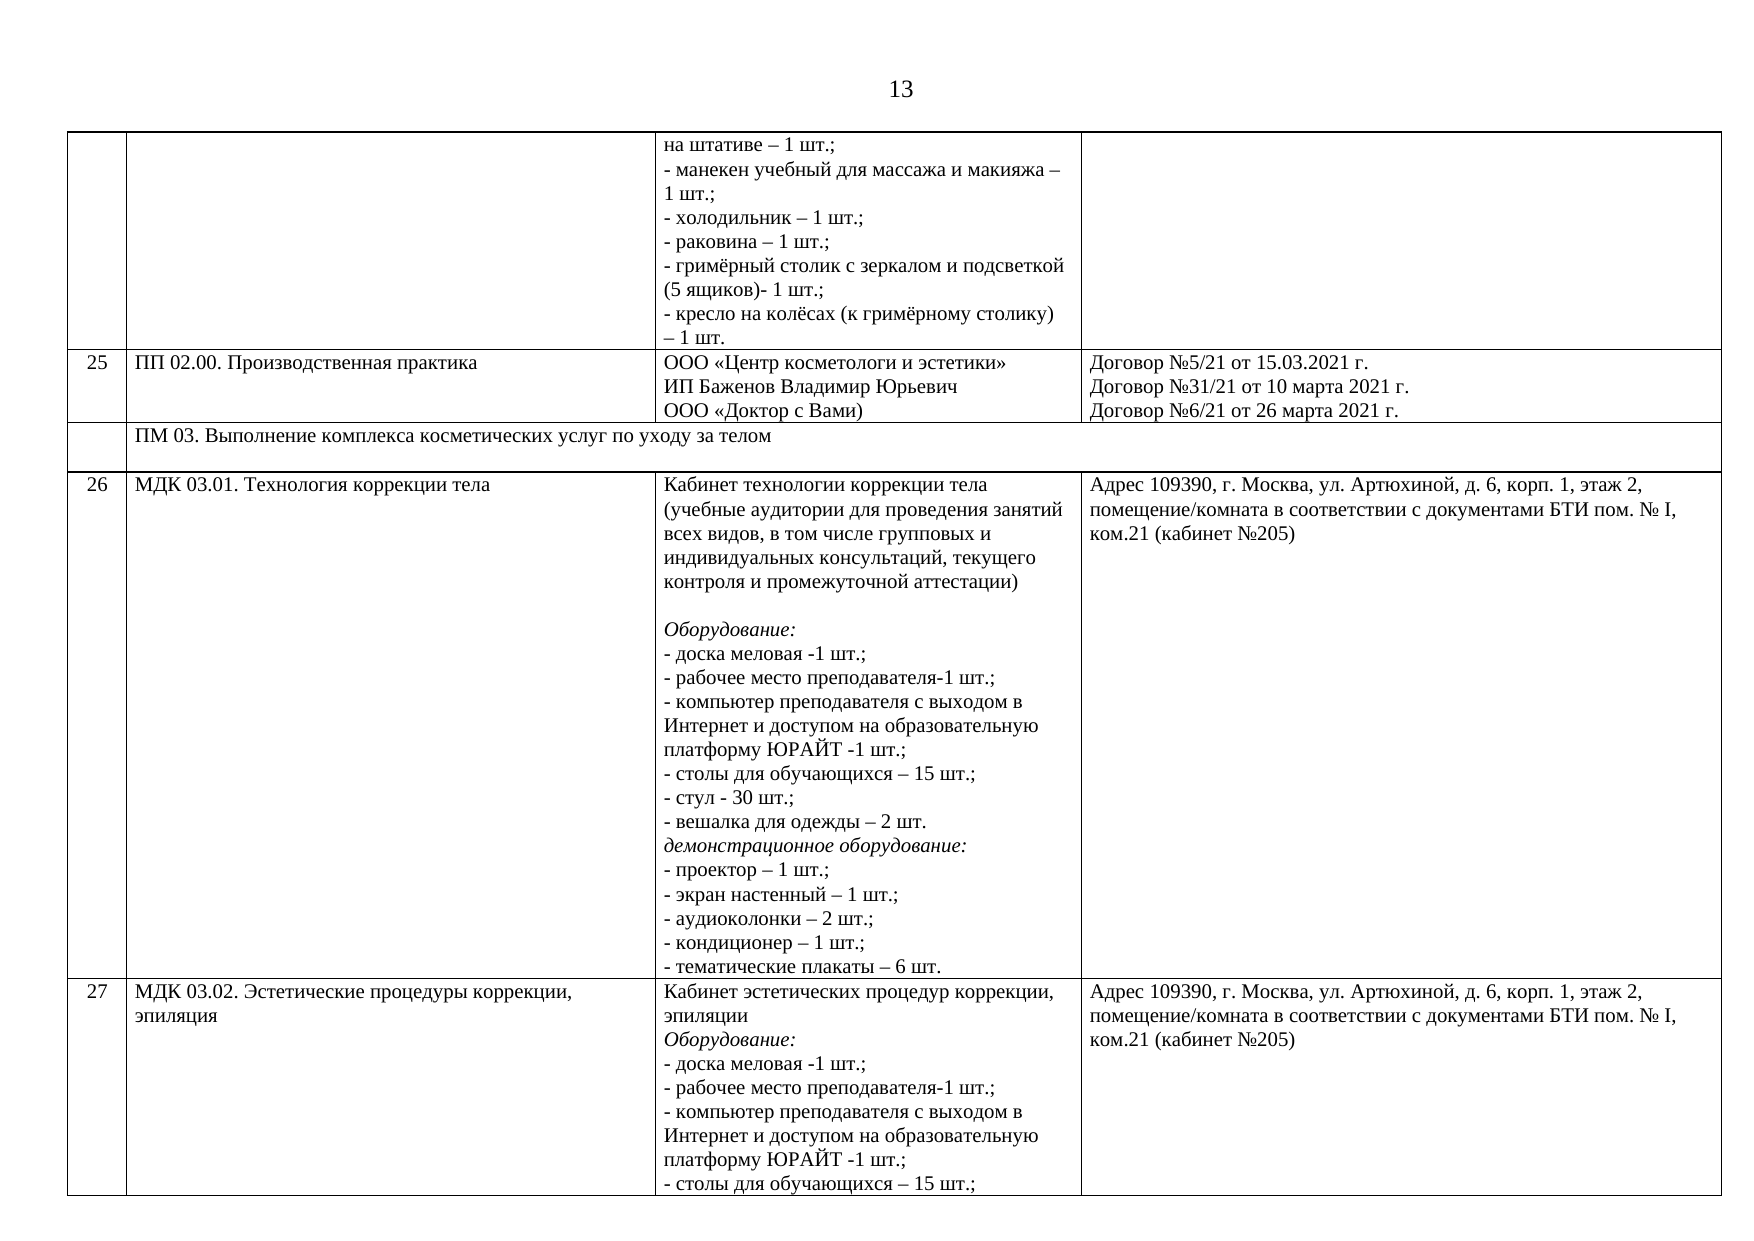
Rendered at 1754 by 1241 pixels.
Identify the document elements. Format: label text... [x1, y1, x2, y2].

table_cell [68, 423, 126, 471]
table_cell 24 [68, 133, 126, 349]
table_cell Договор №5/21 от 15.03.2021 г. Договор №31/21 от 10 марта 2021 г. Договор №6/21 от 26 марта 2021 г. [1082, 350, 1721, 422]
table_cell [656, 979, 1081, 1195]
table_cell ООО «Центр косметологи и эстетики» ИП Баженов Владимир Юрьевич ООО «Доктор с Вами) [656, 350, 1081, 422]
table_cell ПП 02.00. Производственная практика [127, 350, 655, 422]
table_cell 25 [68, 350, 126, 422]
table_cell 26 [68, 473, 126, 978]
table_cell Адрес 109390, г. Москва, ул. Артюхиной, д. 6, корп. 1, этаж 2, помещение/комната в соответствии с документами БТИ пом. № I, ком.21 (кабинет №205) [1082, 473, 1721, 978]
table_cell 27 [68, 979, 126, 1195]
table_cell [127, 979, 655, 1195]
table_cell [127, 133, 655, 349]
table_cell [656, 133, 1081, 349]
table_cell МДК 03.01. Технология коррекции тела [127, 473, 655, 978]
table_cell Кабинет технологии коррекции тела (учебные аудитории для проведения занятий всех видов, в том числе групповых и индивидуальных консультаций, текущего контроля и промежуточной аттестации) Оборудование: - доска меловая -1 шт.; - рабочее место преподавателя-1 шт.; - компьютер преподавателя с выходом в Интернет и доступом на образовательную платформу ЮРАЙТ -1 шт.; - столы для обучающихся – 15 шт.; - стул - 30 шт.; - вешалка для одежды – 2 шт. демонстрационное оборудование: - проектор – 1 шт.; - экран настенный – 1 шт.; - аудиоколонки – 2 шт.; - кондиционер – 1 шт.; - тематические плакаты – 6 шт. [656, 473, 1081, 978]
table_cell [1082, 133, 1721, 349]
table_cell ПМ 03. Выполнение комплекса косметических услуг по уходу за телом [127, 423, 1721, 471]
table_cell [1082, 979, 1721, 1195]
